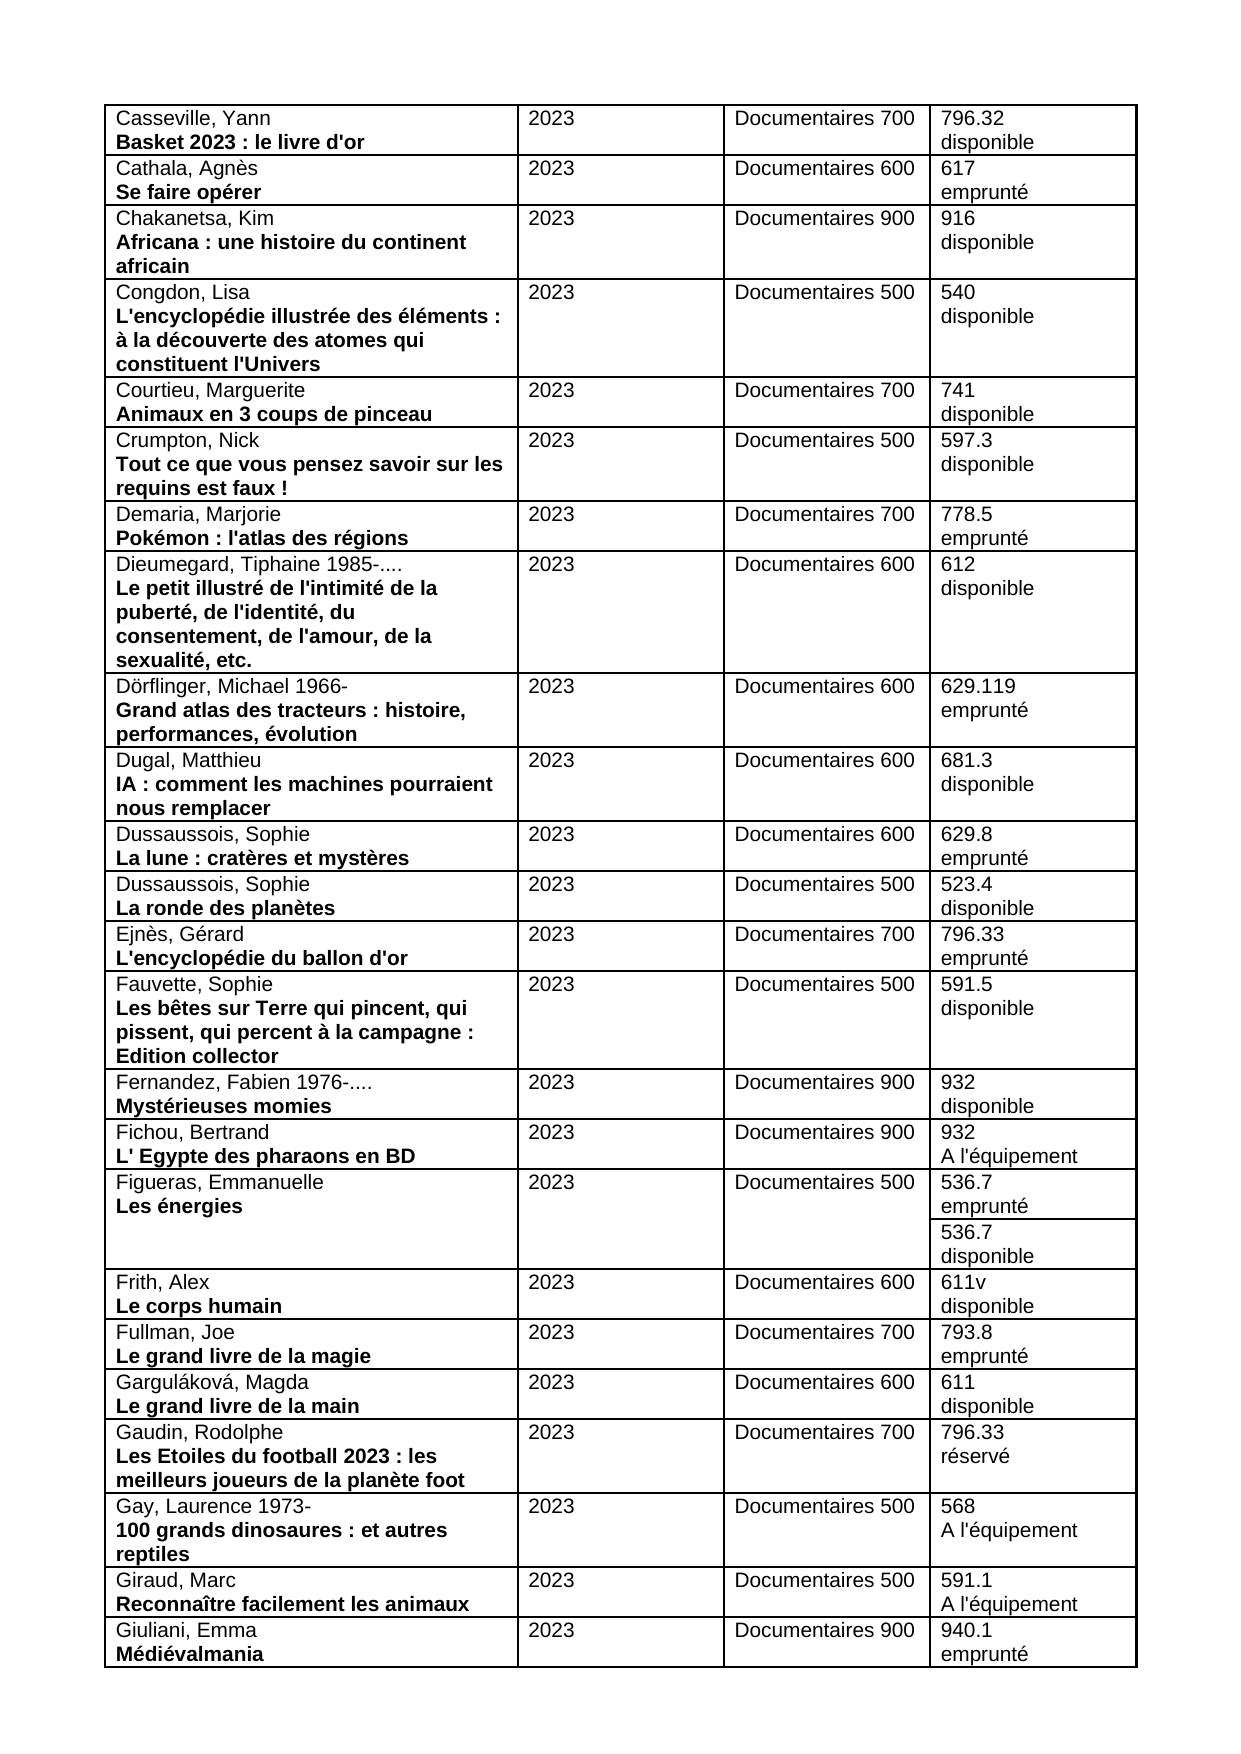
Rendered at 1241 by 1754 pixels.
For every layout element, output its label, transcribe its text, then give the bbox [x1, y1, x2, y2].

table_cell Documentaires 600 [725, 674, 929, 746]
table_cell Gaudin, Rodolphe Les Etoiles du football 2023 : les meilleurs joueurs de la planète foot [106, 1420, 517, 1492]
table_cell Garguláková, Magda Le grand livre de la main [106, 1370, 517, 1418]
table_cell Demaria, Marjorie Pokémon : l'atlas des régions [106, 502, 517, 550]
table_cell 796.33 réservé [931, 1420, 1135, 1492]
table_cell Fauvette, Sophie Les bêtes sur Terre qui pincent, qui pissent, qui percent à la campagne : Edition collector [106, 972, 517, 1068]
table_cell 2023 [519, 822, 723, 870]
table_cell 568 A l'équipement [931, 1494, 1135, 1566]
table_cell Dussaussois, Sophie La lune : cratères et mystères [106, 822, 517, 870]
table_cell 793.8 emprunté [931, 1320, 1135, 1368]
table_cell Chakanetsa, Kim Africana : une histoire du continent africain [106, 206, 517, 278]
table_cell Cathala, Agnès Se faire opérer [106, 156, 517, 204]
table_cell Documentaires 600 [725, 552, 929, 672]
table_cell 778.5 emprunté [931, 502, 1135, 550]
table_cell 2023 [519, 922, 723, 970]
table_cell 681.3 disponible [931, 748, 1135, 820]
table_cell Crumpton, Nick Tout ce que vous pensez savoir sur les requins est faux ! [106, 428, 517, 500]
table_cell 796.33 emprunté [931, 922, 1135, 970]
table_cell 629.8 emprunté [931, 822, 1135, 870]
table_cell 2023 [519, 1618, 723, 1666]
table_cell 2023 [519, 428, 723, 500]
table_cell Fernandez, Fabien 1976-.... Mystérieuses momies [106, 1070, 517, 1118]
table_cell Documentaires 600 [725, 1270, 929, 1318]
table_cell Figueras, Emmanuelle Les énergies [106, 1170, 517, 1268]
table_cell Documentaires 500 [725, 1494, 929, 1566]
table_cell Fichou, Bertrand L' Egypte des pharaons en BD [106, 1120, 517, 1168]
table_cell Dussaussois, Sophie La ronde des planètes [106, 872, 517, 920]
table_cell 611v disponible [931, 1270, 1135, 1318]
table_cell 2023 [519, 872, 723, 920]
table_cell 611 disponible [931, 1370, 1135, 1418]
table_cell 940.1 emprunté [931, 1618, 1135, 1666]
table_cell 536.7 emprunté [931, 1170, 1135, 1218]
table_cell Documentaires 600 [725, 822, 929, 870]
table_cell Casseville, Yann Basket 2023 : le livre d'or [106, 106, 517, 154]
table_cell Documentaires 600 [725, 1370, 929, 1418]
table_cell Dugal, Matthieu IA : comment les machines pourraient nous remplacer [106, 748, 517, 820]
table_cell 540 disponible [931, 280, 1135, 376]
table_cell 2023 [519, 378, 723, 426]
table_cell 2023 [519, 972, 723, 1068]
table_cell 2023 [519, 552, 723, 672]
table_cell 2023 [519, 1120, 723, 1168]
table_cell Documentaires 600 [725, 156, 929, 204]
table_cell Giraud, Marc Reconnaître facilement les animaux [106, 1568, 517, 1616]
table_cell 2023 [519, 156, 723, 204]
table_cell Documentaires 900 [725, 1120, 929, 1168]
table_cell 591.1 A l'équipement [931, 1568, 1135, 1616]
table_cell Documentaires 600 [725, 748, 929, 820]
table_cell 536.7 disponible [931, 1220, 1135, 1268]
table_cell 2023 [519, 1494, 723, 1566]
table_cell 2023 [519, 1170, 723, 1268]
table_cell 2023 [519, 1420, 723, 1492]
table_cell 932 disponible [931, 1070, 1135, 1118]
table_cell Documentaires 900 [725, 1070, 929, 1118]
table_cell 629.119 emprunté [931, 674, 1135, 746]
table_cell Documentaires 500 [725, 1170, 929, 1268]
table_cell 2023 [519, 502, 723, 550]
table_cell Courtieu, Marguerite Animaux en 3 coups de pinceau [106, 378, 517, 426]
table_cell Documentaires 500 [725, 872, 929, 920]
table_cell Dörflinger, Michael 1966- Grand atlas des tracteurs : histoire, performances, évolution [106, 674, 517, 746]
table_cell 523.4 disponible [931, 872, 1135, 920]
table_cell 2023 [519, 1070, 723, 1118]
table_cell Documentaires 700 [725, 1320, 929, 1368]
table_cell 2023 [519, 1270, 723, 1318]
table_cell Documentaires 700 [725, 502, 929, 550]
table_cell Dieumegard, Tiphaine 1985-.... Le petit illustré de l'intimité de la puberté, de l'identité, du consentement, de l'amour, de la sexualité, etc. [106, 552, 517, 672]
table_cell 617 emprunté [931, 156, 1135, 204]
table_cell Frith, Alex Le corps humain [106, 1270, 517, 1318]
table_cell 591.5 disponible [931, 972, 1135, 1068]
table_cell 932 A l'équipement [931, 1120, 1135, 1168]
table_cell Documentaires 700 [725, 378, 929, 426]
table_cell 597.3 disponible [931, 428, 1135, 500]
table_cell 2023 [519, 1568, 723, 1616]
table_cell Gay, Laurence 1973- 100 grands dinosaures : et autres reptiles [106, 1494, 517, 1566]
table_cell Congdon, Lisa L'encyclopédie illustrée des éléments : à la découverte des atomes qui constituent l'Univers [106, 280, 517, 376]
table_cell 741 disponible [931, 378, 1135, 426]
table_cell 2023 [519, 674, 723, 746]
table_cell 612 disponible [931, 552, 1135, 672]
table_cell Documentaires 700 [725, 1420, 929, 1492]
table_cell Documentaires 900 [725, 206, 929, 278]
table_cell Documentaires 500 [725, 280, 929, 376]
table_cell Ejnès, Gérard L'encyclopédie du ballon d'or [106, 922, 517, 970]
table_cell 2023 [519, 106, 723, 154]
table_cell 2023 [519, 748, 723, 820]
table_cell 2023 [519, 280, 723, 376]
table_cell 2023 [519, 1370, 723, 1418]
table_cell Documentaires 900 [725, 1618, 929, 1666]
table_cell 916 disponible [931, 206, 1135, 278]
table_cell Giuliani, Emma Médiévalmania [106, 1618, 517, 1666]
table_cell Documentaires 500 [725, 428, 929, 500]
table_cell 2023 [519, 1320, 723, 1368]
table_cell 796.32 disponible [931, 106, 1135, 154]
table_cell Documentaires 700 [725, 106, 929, 154]
table_cell Documentaires 500 [725, 972, 929, 1068]
table_cell Fullman, Joe Le grand livre de la magie [106, 1320, 517, 1368]
table_cell Documentaires 700 [725, 922, 929, 970]
table_cell Documentaires 500 [725, 1568, 929, 1616]
table_cell 2023 [519, 206, 723, 278]
